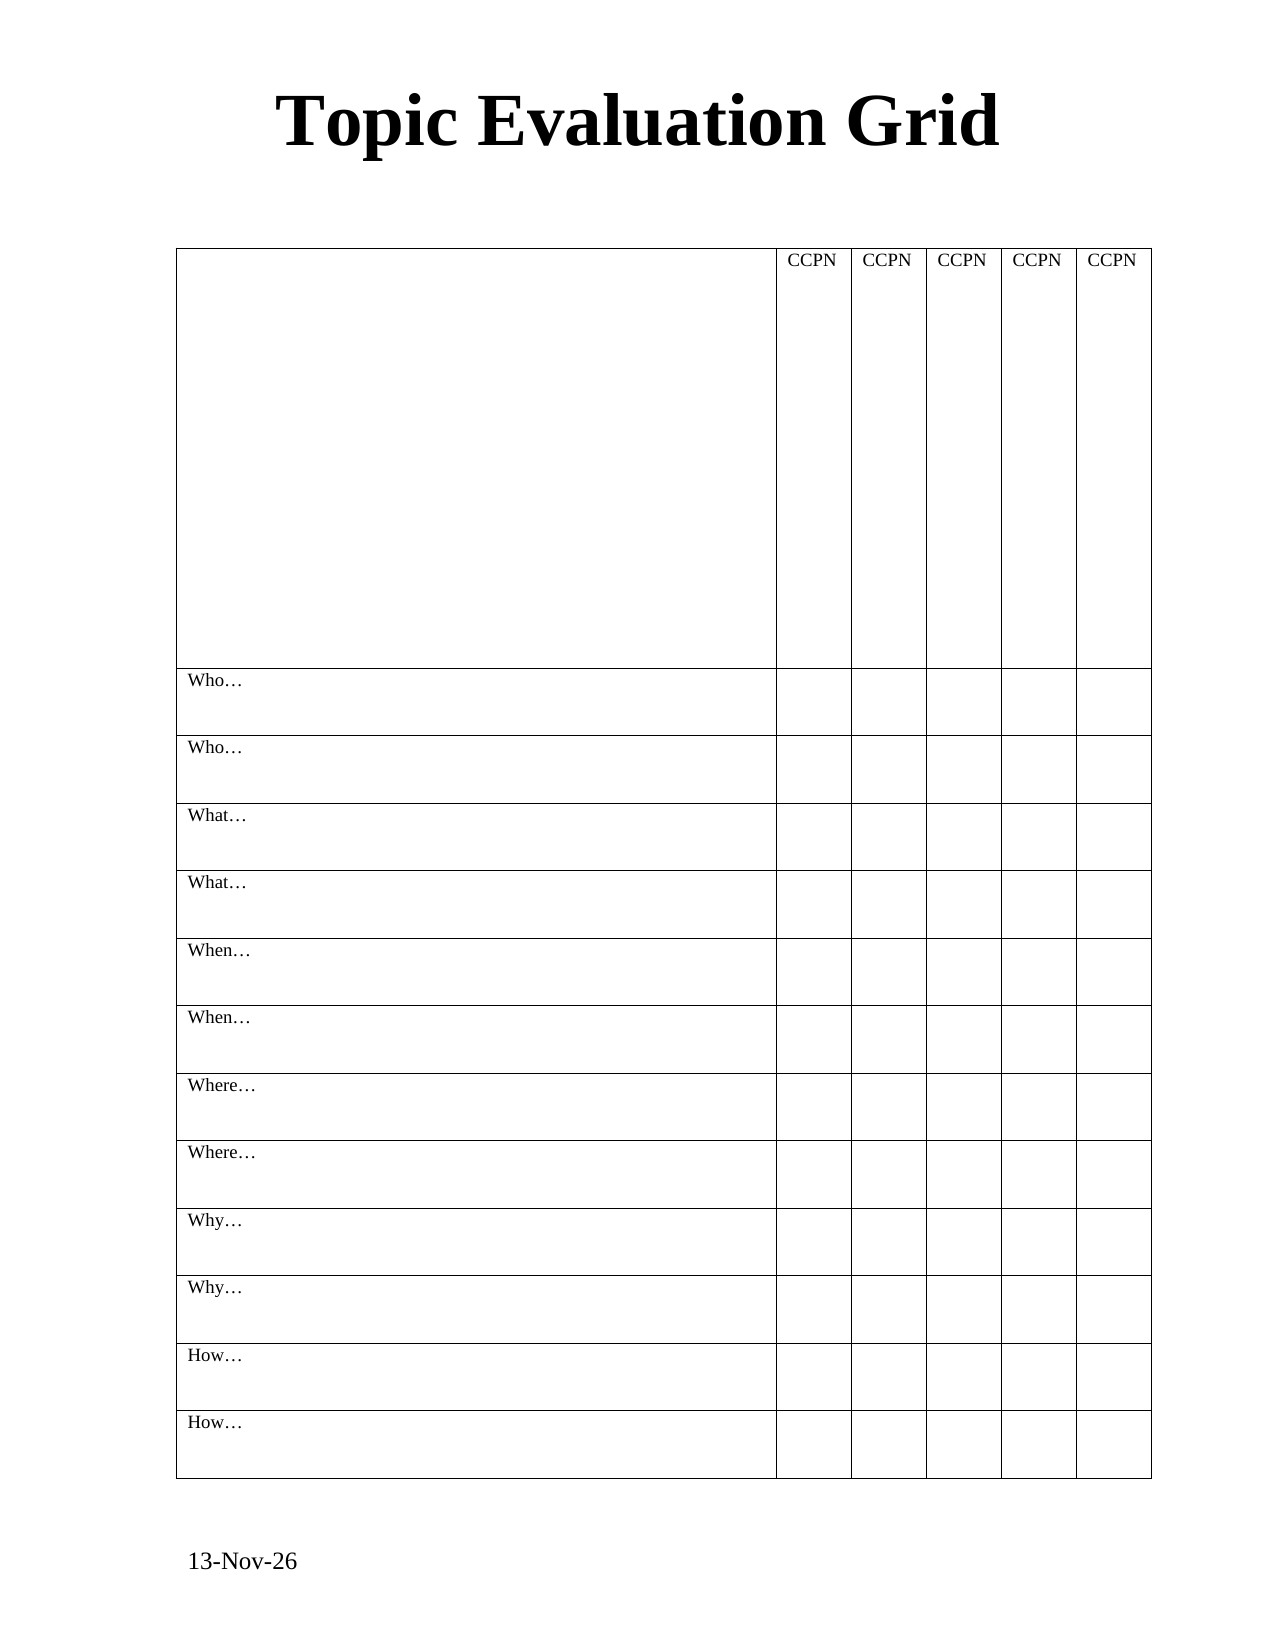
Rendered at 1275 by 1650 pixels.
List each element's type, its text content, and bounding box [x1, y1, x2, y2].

table_cell When… [177, 1006, 776, 1072]
table_cell [852, 1344, 926, 1410]
table_cell [1077, 1411, 1151, 1477]
table_cell [777, 1141, 851, 1207]
table_cell Where… [177, 1074, 776, 1140]
table_cell How… [177, 1344, 776, 1410]
table_cell What… [177, 871, 776, 937]
table_cell Who… [177, 669, 776, 735]
table_cell [852, 939, 926, 1005]
table_header [177, 249, 776, 667]
table_cell How… [177, 1411, 776, 1477]
table_cell [1077, 804, 1151, 870]
table_cell When… [177, 939, 776, 1005]
table_cell [777, 804, 851, 870]
table_cell [927, 736, 1001, 802]
table_cell [1077, 1006, 1151, 1072]
table_cell [852, 1141, 926, 1207]
table_cell [1002, 736, 1076, 802]
table_cell [777, 871, 851, 937]
table_cell [927, 1074, 1001, 1140]
table_cell [1002, 804, 1076, 870]
table_cell [927, 939, 1001, 1005]
table_cell Why… [177, 1209, 776, 1275]
table_cell [927, 1141, 1001, 1207]
table_cell [777, 736, 851, 802]
table_cell [1002, 1276, 1076, 1342]
table_cell [1002, 939, 1076, 1005]
table_cell [1077, 1141, 1151, 1207]
table_cell [777, 1006, 851, 1072]
table_cell [1002, 669, 1076, 735]
table_cell [852, 669, 926, 735]
table_header CCPN [1077, 249, 1151, 667]
table_cell [927, 669, 1001, 735]
table_cell [852, 804, 926, 870]
table_cell Why… [177, 1276, 776, 1342]
table_cell [1077, 669, 1151, 735]
table_cell [777, 1209, 851, 1275]
table_cell What… [177, 804, 776, 870]
table_cell [777, 1344, 851, 1410]
table_header CCPN [1002, 249, 1076, 667]
table_header CCPN [777, 249, 851, 667]
table_cell Where… [177, 1141, 776, 1207]
table_cell [852, 871, 926, 937]
table_cell [852, 736, 926, 802]
table_cell [777, 1074, 851, 1140]
table_cell [852, 1074, 926, 1140]
table_header CCPN [852, 249, 926, 667]
table_cell [852, 1276, 926, 1342]
table_cell [927, 804, 1001, 870]
table_cell [927, 1411, 1001, 1477]
table_cell [927, 1344, 1001, 1410]
table_cell [1002, 871, 1076, 937]
table_cell [852, 1006, 926, 1072]
table_cell [927, 1209, 1001, 1275]
table_header CCPN [927, 249, 1001, 667]
table_cell [777, 939, 851, 1005]
table_cell [1077, 1344, 1151, 1410]
table_cell [1077, 1209, 1151, 1275]
table_cell [777, 1276, 851, 1342]
table_cell [852, 1411, 926, 1477]
table_cell Who… [177, 736, 776, 802]
table_cell [927, 1276, 1001, 1342]
table_cell [927, 1006, 1001, 1072]
table_cell [777, 1411, 851, 1477]
table_cell [777, 669, 851, 735]
table_cell [1077, 939, 1151, 1005]
table_cell [927, 871, 1001, 937]
table_cell [1077, 736, 1151, 802]
table_cell [1077, 871, 1151, 937]
table_cell [1002, 1411, 1076, 1477]
table_cell [1002, 1344, 1076, 1410]
table_cell [1002, 1006, 1076, 1072]
table_cell [1002, 1074, 1076, 1140]
table_cell [1077, 1074, 1151, 1140]
table_cell [1002, 1141, 1076, 1207]
table_cell [1077, 1276, 1151, 1342]
table_cell [1002, 1209, 1076, 1275]
table_cell [852, 1209, 926, 1275]
